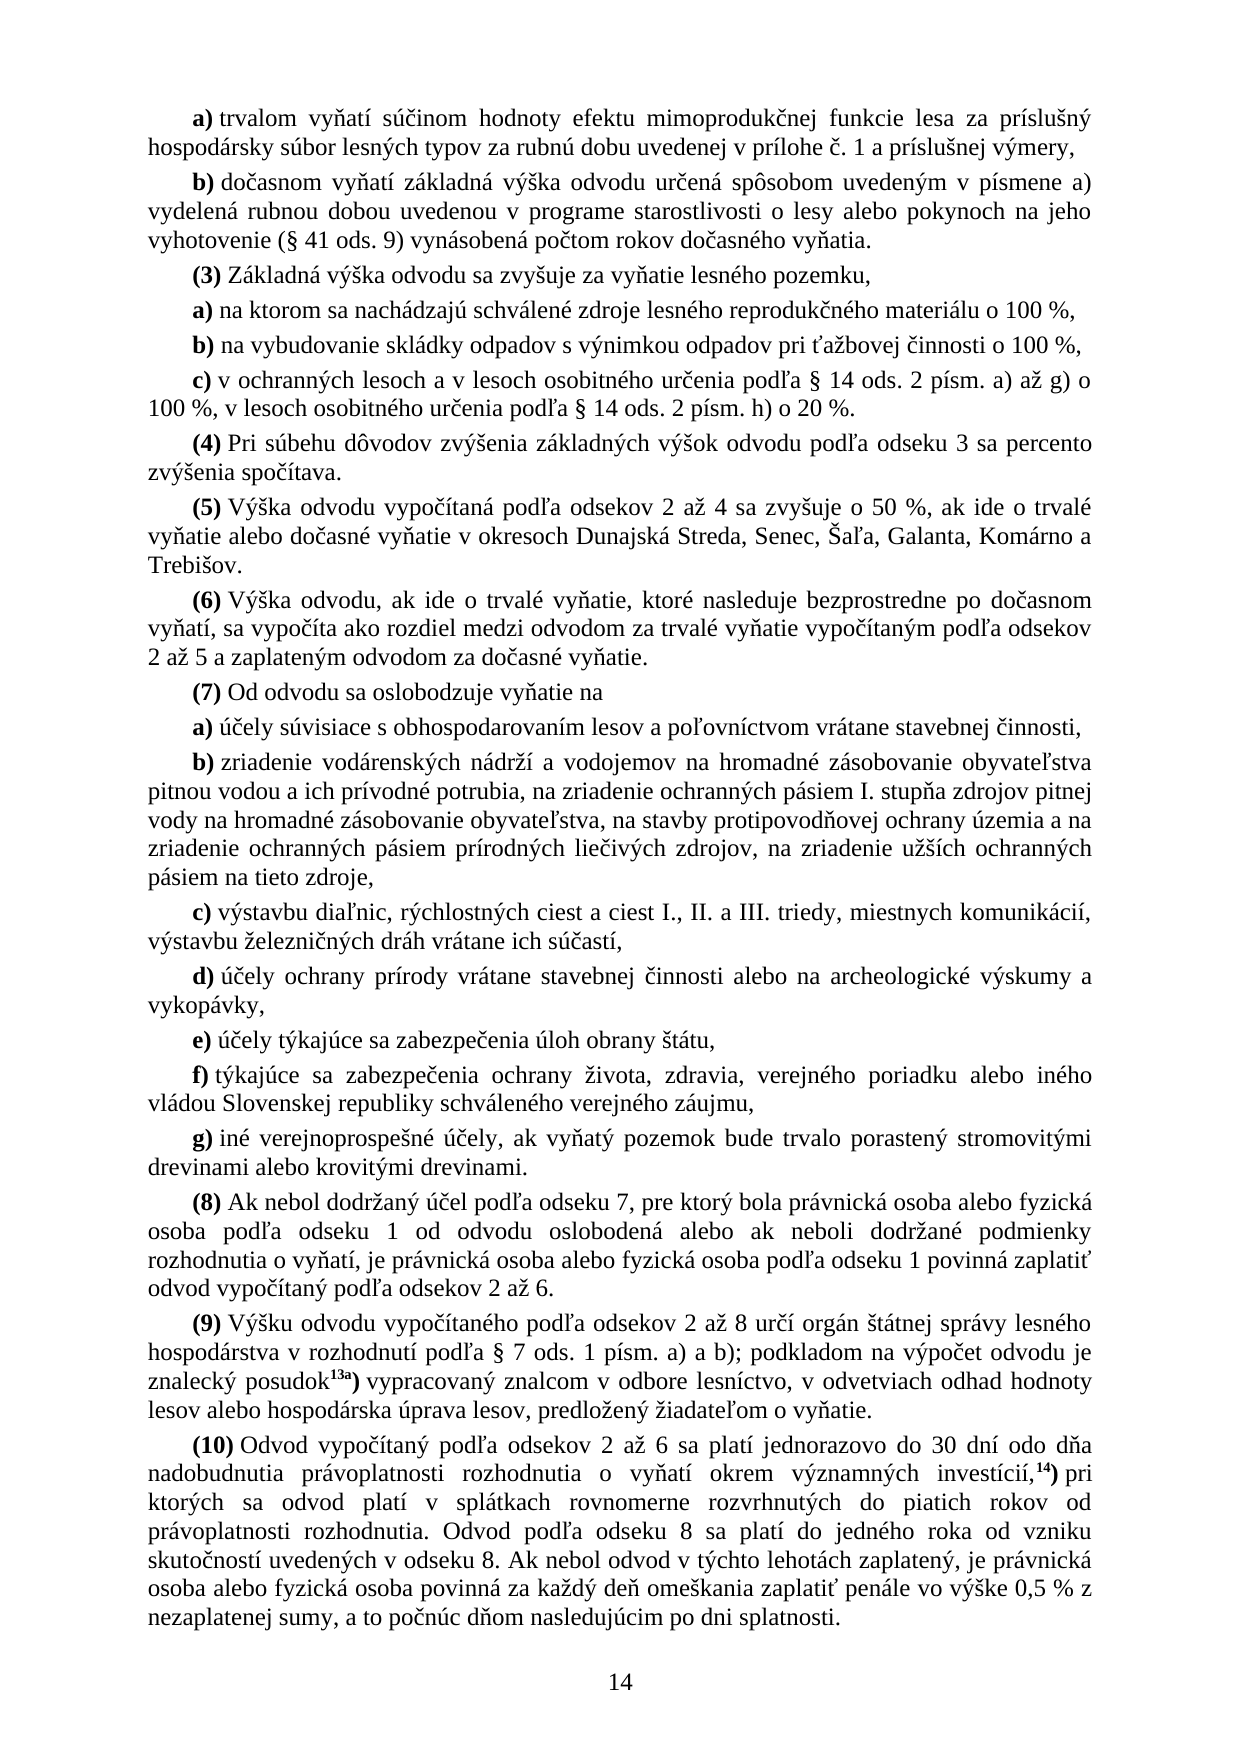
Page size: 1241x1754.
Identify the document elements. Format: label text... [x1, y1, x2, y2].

text c) v ochranných lesoch a v lesoch osobitného určenia podľa § 14 ods. 2 písm. a) až g) o 100 %, v lesoch osobitného určenia podľa § 14 ods. 2 písm. h) o 20 %. [148, 365, 1093, 422]
text (5) Výška odvodu vypočítaná podľa odsekov 2 až 4 sa zvyšuje o 50 %, ak ide o trvalé vyňatie alebo dočasné vyňatie v okresoch Dunajská Streda, Senec, Šaľa, Galanta, Komárno a Trebišov. [148, 492, 1093, 578]
text a) na ktorom sa nachádzajú schválené zdroje lesného reprodukčného materiálu o 100 %, [148, 295, 1093, 323]
text f) týkajúce sa zabezpečenia ochrany života, zdravia, verejného poriadku alebo iného vládou Slovenskej republiky schváleného verejného záujmu, [148, 1060, 1093, 1117]
text e) účely týkajúce sa zabezpečenia úloh obrany štátu, [148, 1025, 1093, 1053]
text (7) Od odvodu sa oslobodzuje vyňatie na [148, 677, 1093, 706]
text c) výstavbu diaľnic, rýchlostných ciest a ciest I., II. a III. triedy, miestnych komunikácií, výstavbu železničných dráh vrátane ich súčastí, [148, 897, 1093, 955]
text a) účely súvisiace s obhospodarovaním lesov a poľovníctvom vrátane stavebnej činnosti, [148, 712, 1093, 741]
text b) na vybudovanie skládky odpadov s výnimkou odpadov pri ťažbovej činnosti o 100 %, [148, 330, 1093, 358]
text d) účely ochrany prírody vrátane stavebnej činnosti alebo na archeologické výskumy a vykopávky, [148, 961, 1093, 1018]
text b) zriadenie vodárenských nádrží a vodojemov na hromadné zásobovanie obyvateľstva pitnou vodou a ich prívodné potrubia, na zriadenie ochranných pásiem I. stupňa zdrojov pitnej vody na hromadné zásobovanie obyvateľstva, na stavby protipovodňovej ochrany územia a na zriadenie ochranných pásiem prírodných liečivých zdrojov, na zriadenie užších ochranných pásiem na tieto zdroje, [148, 747, 1093, 891]
text (3) Základná výška odvodu sa zvyšuje za vyňatie lesného pozemku, [148, 260, 1093, 288]
text (8) Ak nebol dodržaný účel podľa odseku 7, pre ktorý bola právnická osoba alebo fyzická osoba podľa odseku 1 od odvodu oslobodená alebo ak neboli dodržané podmienky rozhodnutia o vyňatí, je právnická osoba alebo fyzická osoba podľa odseku 1 povinná zaplatiť odvod vypočítaný podľa odsekov 2 až 6. [148, 1187, 1093, 1302]
text b) dočasnom vyňatí základná výška odvodu určená spôsobom uvedeným v písmene a) vydelená rubnou dobou uvedenou v programe starostlivosti o lesy alebo pokynoch na jeho vyhotovenie (§ 41 ods. 9) vynásobená počtom rokov dočasného vyňatia. [148, 167, 1093, 253]
text a) trvalom vyňatí súčinom hodnoty efektu mimoprodukčnej funkcie lesa za príslušný hospodársky súbor lesných typov za rubnú dobu uvedenej v prílohe č. 1 a príslušnej výmery, [148, 103, 1093, 161]
text (10) Odvod vypočítaný podľa odsekov 2 až 6 sa platí jednorazovo do 30 dní odo dňa nadobudnutia právoplatnosti rozhodnutia o vyňatí okrem významných investícií,14) pri ktorých sa odvod platí v splátkach rovnomerne rozvrhnutých do piatich rokov od právoplatnosti rozhodnutia. Odvod podľa odseku 8 sa platí do jedného roka od vzniku skutočností uvedených v odseku 8. Ak nebol odvod v týchto lehotách zaplatený, je právnická osoba alebo fyzická osoba povinná za každý deň omeškania zaplatiť penále vo výške 0,5 % z nezaplatenej sumy, a to počnúc dňom nasledujúcim po dni splatnosti. [148, 1430, 1093, 1631]
text g) iné verejnoprospešné účely, ak vyňatý pozemok bude trvalo porastený stromovitými drevinami alebo krovitými drevinami. [148, 1123, 1093, 1181]
text (4) Pri súbehu dôvodov zvýšenia základných výšok odvodu podľa odseku 3 sa percento zvýšenia spočítava. [148, 428, 1093, 486]
text (6) Výška odvodu, ak ide o trvalé vyňatie, ktoré nasleduje bezprostredne po dočasnom vyňatí, sa vypočíta ako rozdiel medzi odvodom za trvalé vyňatie vypočítaným podľa odsekov 2 až 5 a zaplateným odvodom za dočasné vyňatie. [148, 585, 1093, 671]
text (9) Výšku odvodu vypočítaného podľa odsekov 2 až 8 určí orgán štátnej správy lesného hospodárstva v rozhodnutí podľa § 7 ods. 1 písm. a) a b); podkladom na výpočet odvodu je znalecký posudok13a) vypracovaný znalcom v odbore lesníctvo, v odvetviach odhad hodnoty lesov alebo hospodárska úprava lesov, predložený žiadateľom o vyňatie. [148, 1308, 1093, 1423]
